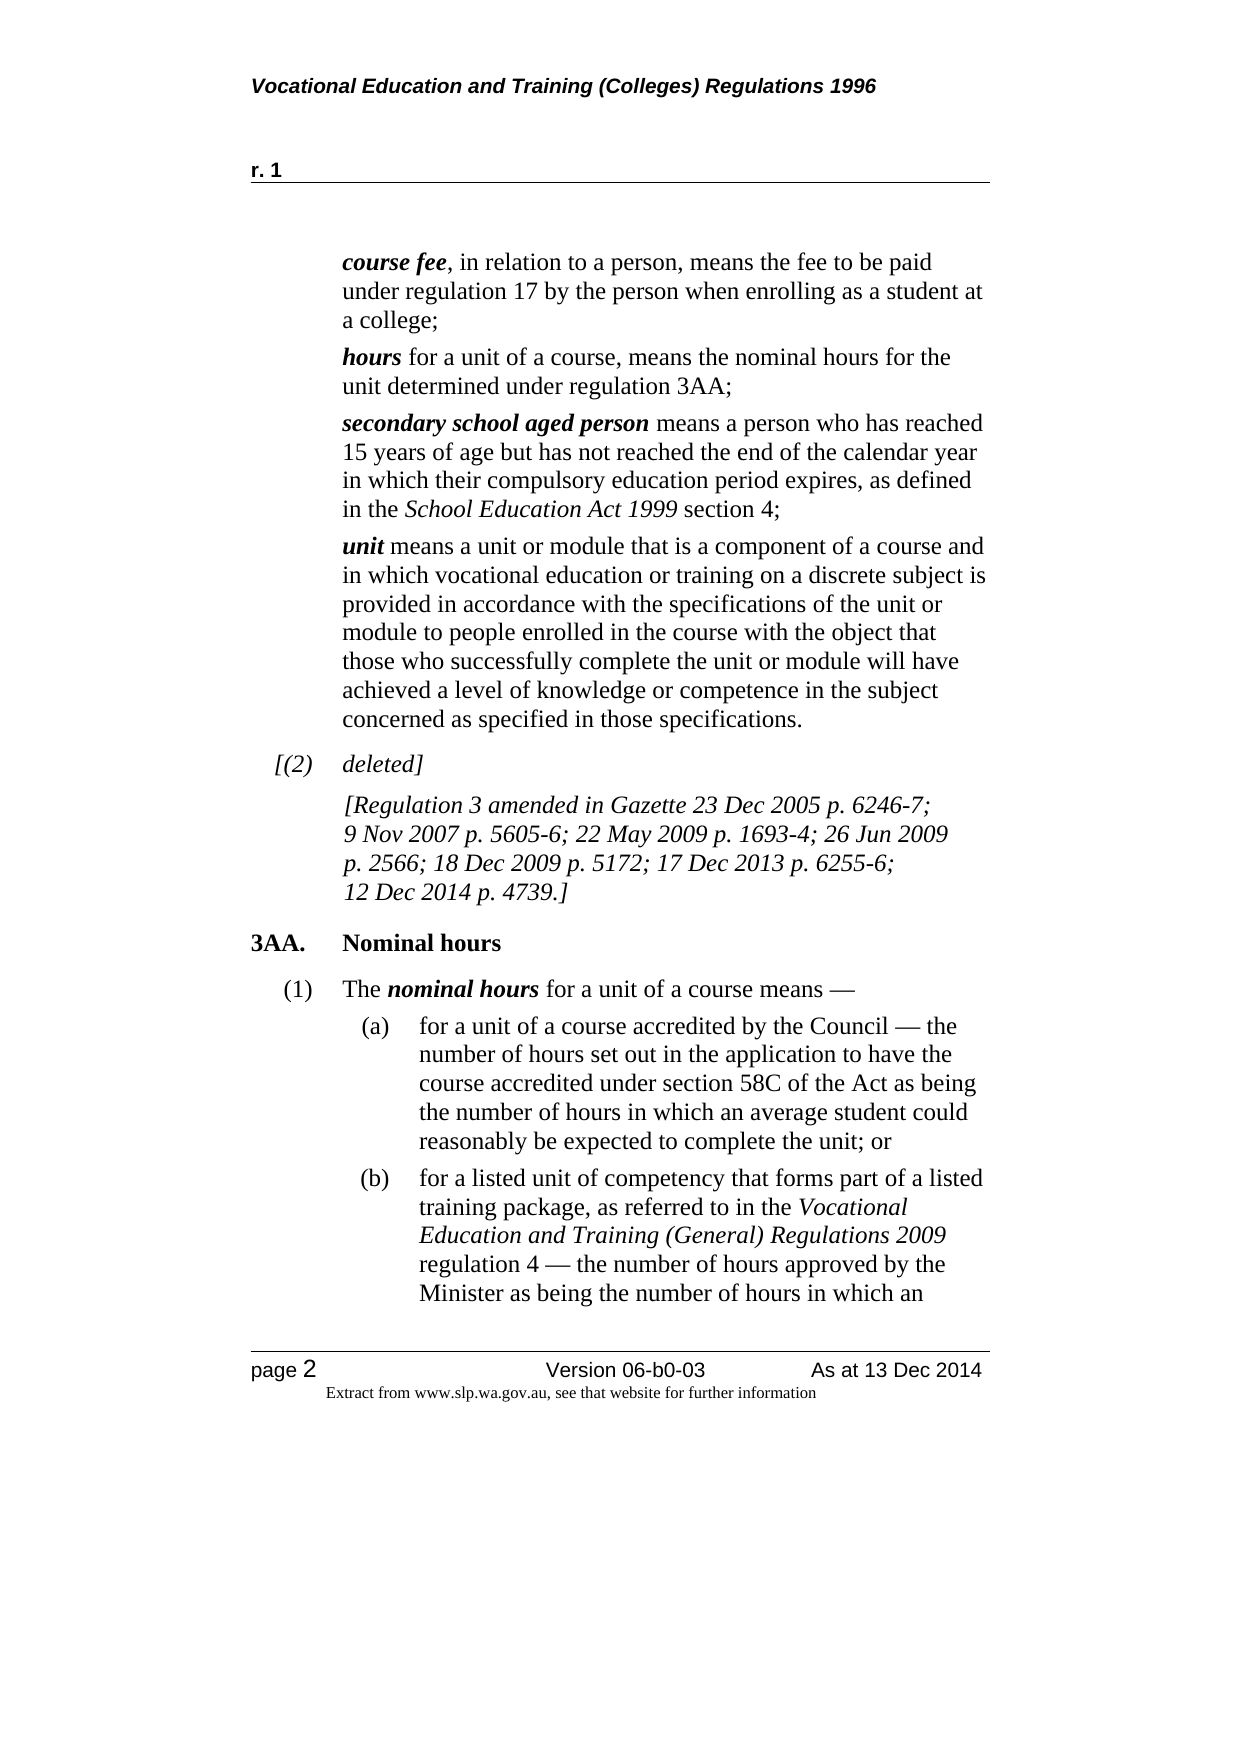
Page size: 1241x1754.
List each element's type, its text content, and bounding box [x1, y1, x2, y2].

text (a) for a unit of a course accredited by the Council — the number of hours set out in the application to have the course accredited under section 58C of the Act as being the number of hours in which an average student could reasonably be expected to complete the unit; or [251, 1011, 990, 1154]
text secondary school aged person means a person who has reached 15 years of age but has not reached the end of the calendar year in which their compulsory education period expires, as defined in the School Education Act 1999 section 4; [251, 408, 990, 523]
text course fee, in relation to a person, means the fee to be paid under regulation 17 by the person when enrolling as a student at a college; [251, 247, 990, 334]
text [251, 1163, 990, 1307]
text unit means a unit or module that is a component of a course and in which vocational education or training on a discrete subject is provided in accordance with the specifications of the unit or module to people enrolled in the course with the object that those who successfully complete the unit or module will have achieved a level of knowledge or competence in the subject concerned as specified in those specifications. [251, 531, 990, 732]
text [Regulation 3 amended in Gazette 23 Dec 2005 p. 6246-7; 9 Nov 2007 p. 5605-6; 22 May 2009 p. 1693-4; 26 Jun 2009 p. 2566; 18 Dec 2009 p. 5172; 17 Dec 2013 p. 6255-6; 12 Dec 2014 p. 4739.] [251, 790, 990, 905]
subtitle 3AA. Nominal hours [251, 928, 990, 957]
text [(2) deleted] [251, 749, 990, 778]
text hours for a unit of a course, means the nominal hours for the unit determined under regulation 3AA; [251, 342, 990, 399]
text (1) The nominal hours for a unit of a course means — [251, 974, 990, 1002]
